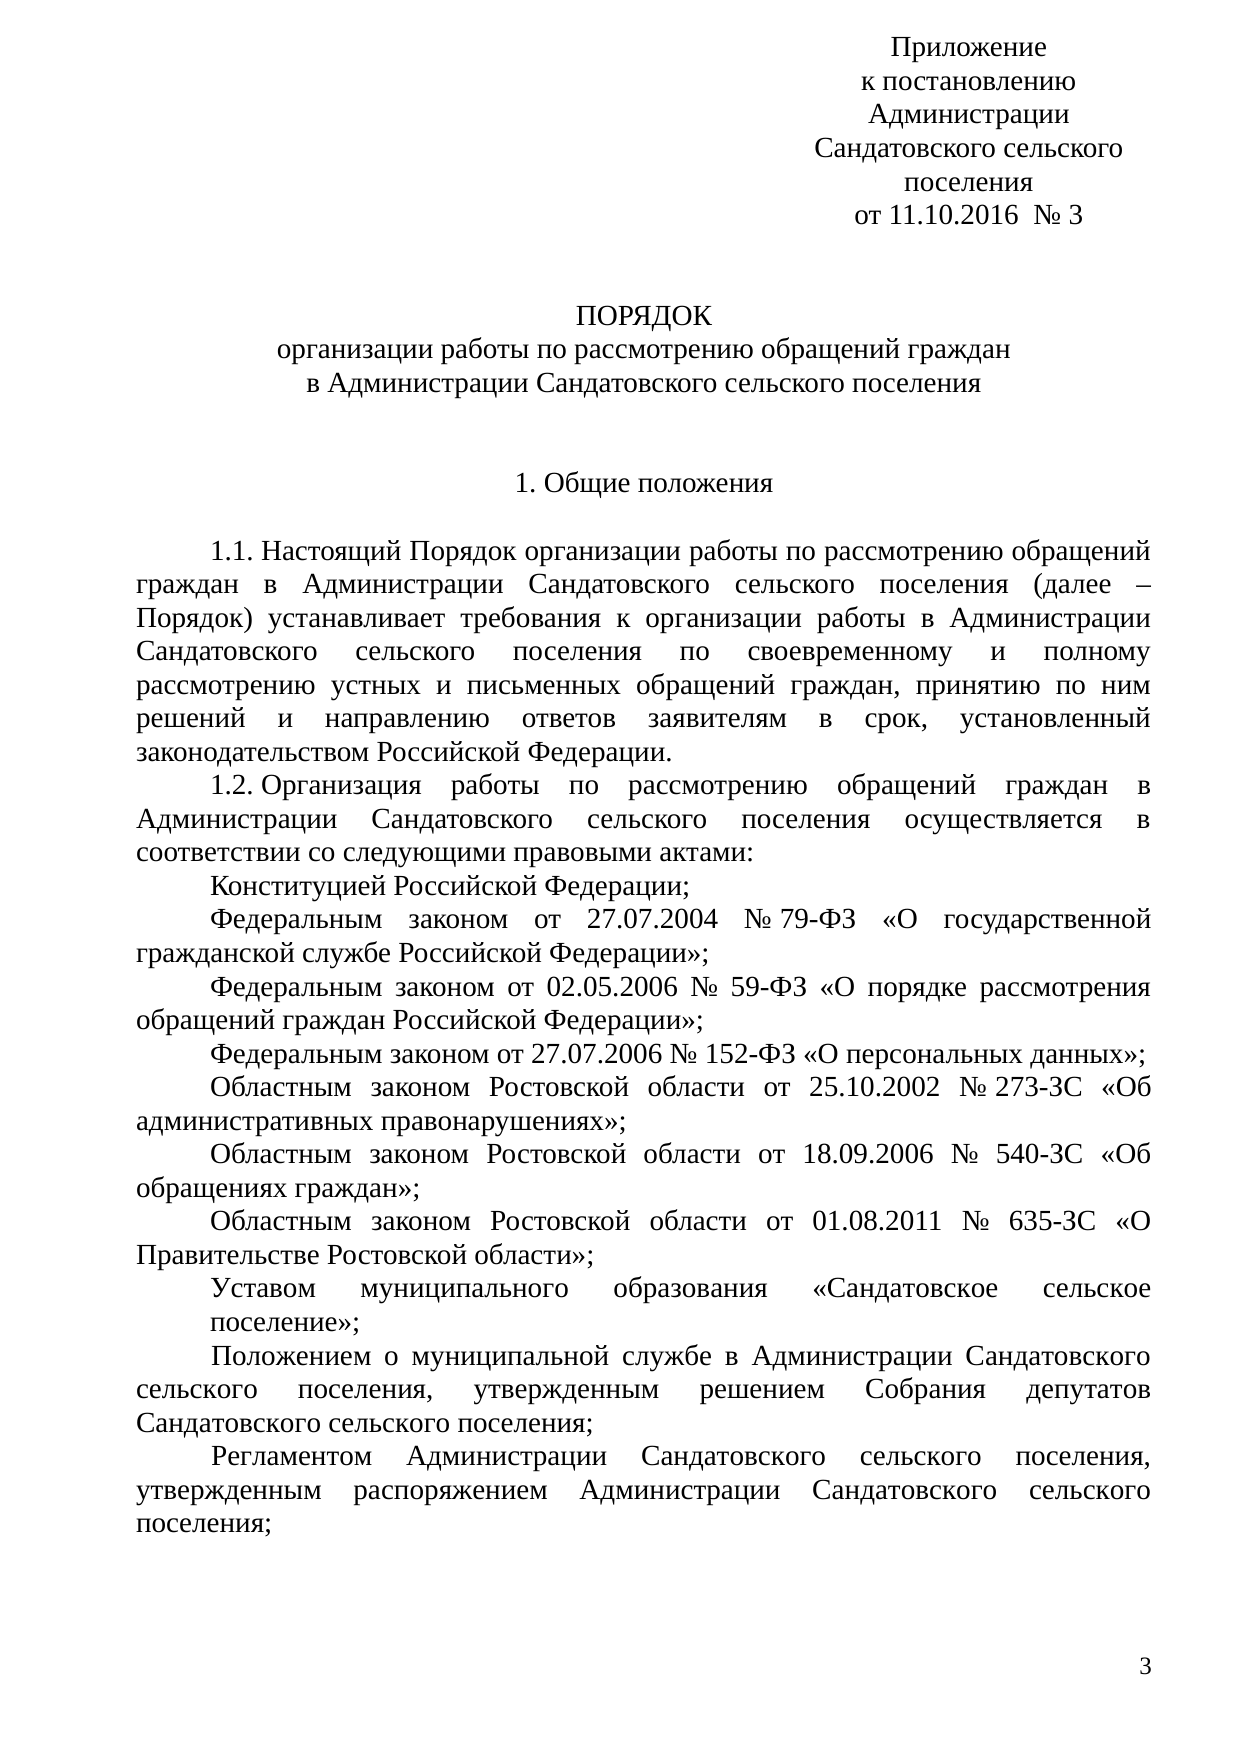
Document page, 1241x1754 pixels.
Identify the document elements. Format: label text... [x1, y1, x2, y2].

text от 11.10.2016 № 3 [786, 197, 1152, 231]
text ПОРЯДОК [136, 298, 1152, 331]
text Федеральным законом от 27.07.2004 № 79-ФЗ «О государственной гражданской службе Российской Федерации»; [136, 902, 1152, 969]
text Приложение [786, 29, 1152, 63]
text к постановлению Администрации Сандатовского сельского поселения [786, 63, 1152, 197]
text 1.1. Настоящий Порядок организации работы по рассмотрению обращений граждан в Администрации Сандатовского сельского поселения (далее – Порядок) устанавливает требования к организации работы в Администрации Сандатовского сельского поселения по своевременному и полному рассмотрению устных и письменных обращений граждан, принятию по ним решений и направлению ответов заявителям в срок, установленный законодательством Российской Федерации. [136, 533, 1152, 767]
text Областным законом Ростовской области от 25.10.2002 № 273-ЗС «Об административных правонарушениях»; [136, 1069, 1152, 1136]
text Областным законом Ростовской области от 18.09.2006 № 540-ЗС «Об обращениях граждан»; [136, 1136, 1152, 1203]
text 1.2. Организация работы по рассмотрению обращений граждан в Администрации Сандатовского сельского поселения осуществляется в соответствии со следующими правовыми актами: [136, 767, 1152, 868]
text Федеральным законом от 27.07.2006 № 152-ФЗ «О персональных данных»; [136, 1036, 1152, 1069]
text Положением о муниципальной службе в Администрации Сандатовского сельского поселения, утвержденным решением Собрания депутатов Сандатовского сельского поселения; [136, 1338, 1152, 1438]
text Конституцией Российской Федерации; [136, 868, 1152, 902]
text 1. Общие положения [136, 466, 1152, 499]
text Федеральным законом от 02.05.2006 № 59-ФЗ «О порядке рассмотрения обращений граждан Российской Федерации»; [136, 969, 1152, 1036]
text в Администрации Сандатовского сельского поселения [136, 365, 1152, 398]
text Регламентом Администрации Сандатовского сельского поселения, утвержденным распоряжением Администрации Сандатовского сельского поселения; [136, 1438, 1152, 1539]
text Областным законом Ростовской области от 01.08.2011 № 635-ЗС «О Правительстве Ростовской области»; [136, 1203, 1152, 1271]
text организации работы по рассмотрению обращений граждан [136, 331, 1152, 365]
text Уставом муниципального образования «Сандатовское сельское поселение»; [210, 1271, 1152, 1338]
